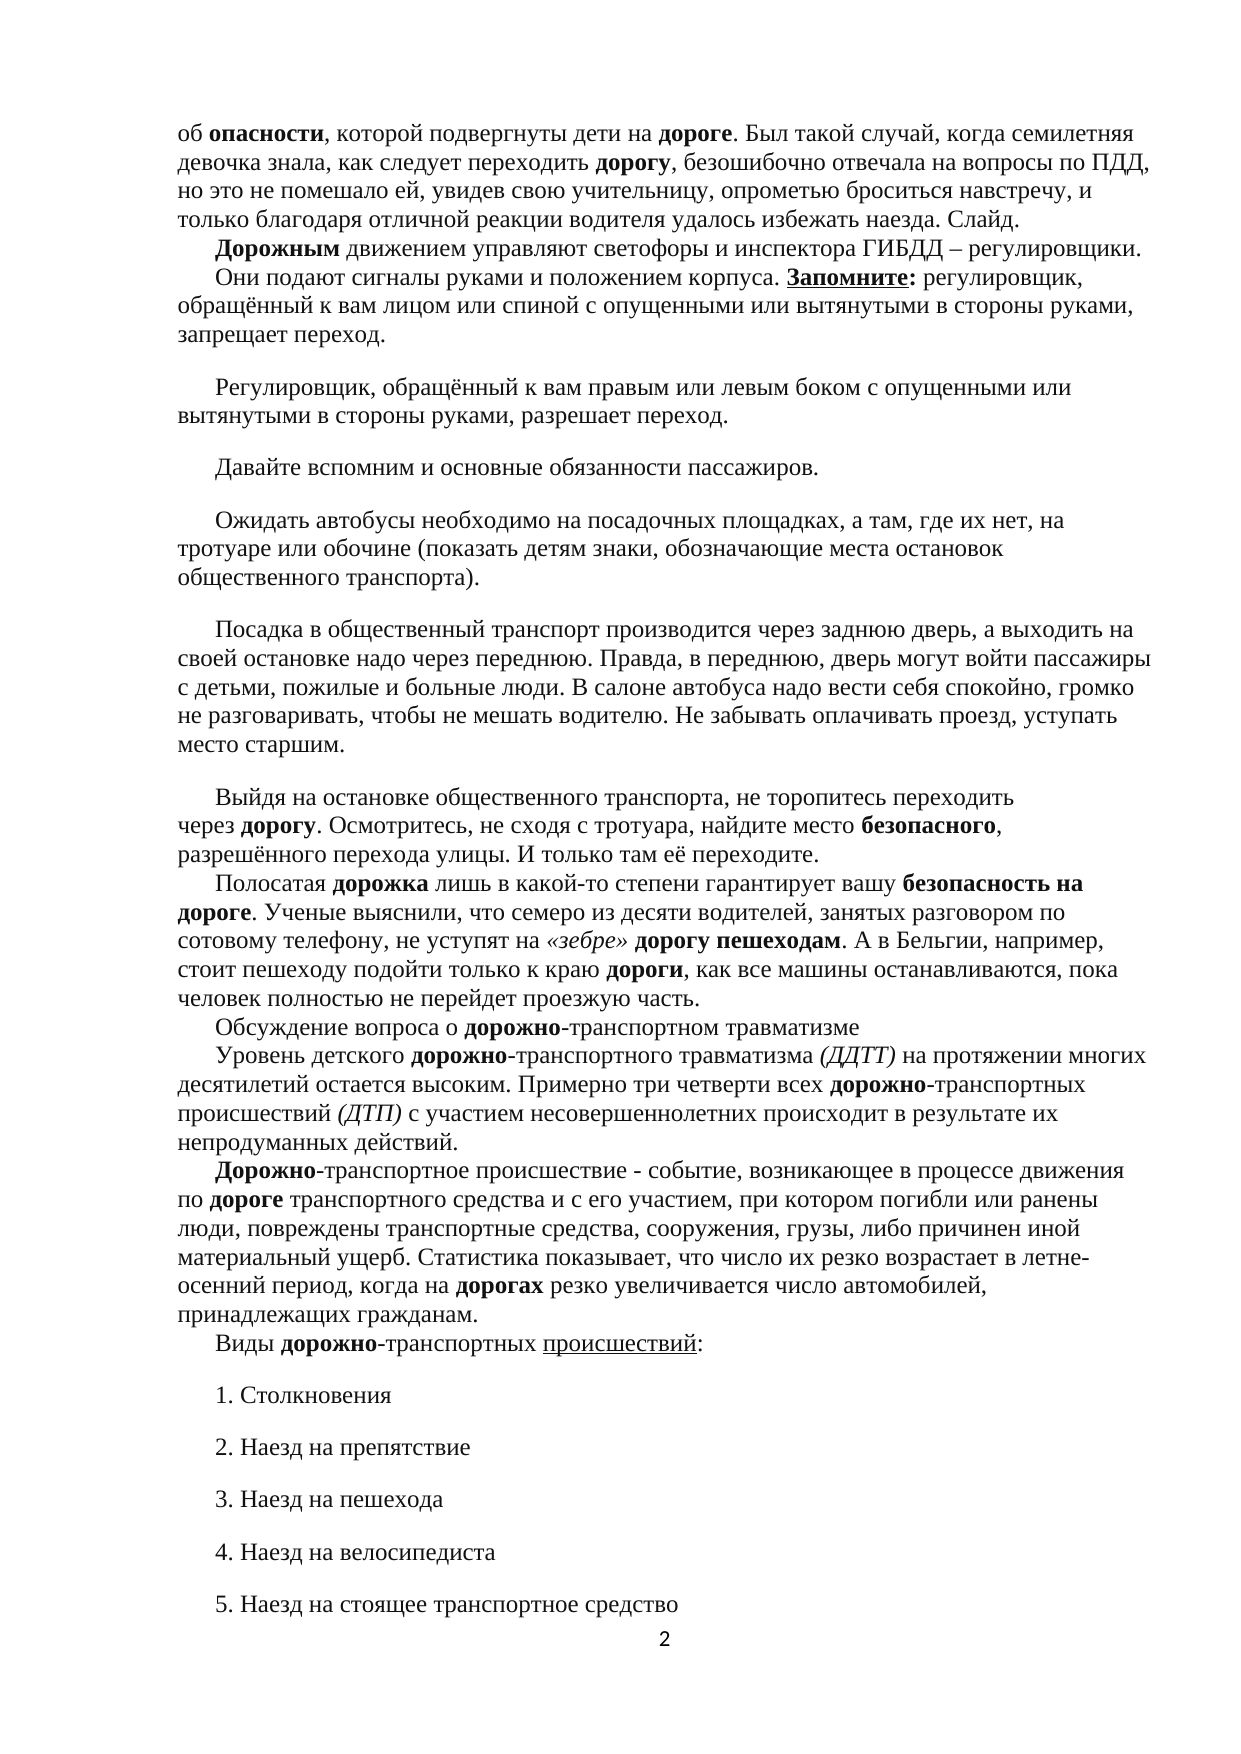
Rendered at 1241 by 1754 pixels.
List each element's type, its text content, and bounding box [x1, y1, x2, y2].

text Выйдя на остановке общественного транспорта, не торопитесь переходить через дорогу. Осмотритесь, не сходя с тротуара, найдите место безопасного, разрешённого перехода улицы. И только там её переходите. [177, 782, 1152, 868]
text 5. Наезд на стоящее транспортное средство [177, 1589, 1152, 1617]
text 2. Наезд на препятствие [177, 1432, 1152, 1461]
text 1. Столкновения [177, 1380, 1152, 1409]
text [177, 118, 1152, 233]
text Дорожным движением управляют светофоры и инспектора ГИБДД – регулировщики. [177, 233, 1152, 262]
text Давайте вспомним и основные обязанности пассажиров. [177, 452, 1152, 481]
text 4. Наезд на велосипедиста [177, 1537, 1152, 1565]
text 3. Наезд на пешехода [177, 1484, 1152, 1513]
text Они подают сигналы руками и положением корпуса. Запомните: регулировщик, обращённый к вам лицом или спиной с опущенными или вытянутыми в стороны руками, запрещает переход. [177, 262, 1152, 348]
text Регулировщик, обращённый к вам правым или левым боком с опущенными или вытянутыми в стороны руками, разрешает переход. [177, 372, 1152, 429]
text Виды дорожно-транспортных происшествий: [177, 1328, 1152, 1357]
text Ожидать автобусы необходимо на посадочных площадках, а там, где их нет, на тротуаре или обочине (показать детям знаки, обозначающие места остановок общественного транспорта). [177, 505, 1152, 591]
text Уровень детского дорожно-транспортного травматизма (ДДТТ) на протяжении многих десятилетий остается высоким. Примерно три четверти всех дорожно-транспортных происшествий (ДТП) с участием несовершеннолетних происходит в результате их непродуманных действий. [177, 1040, 1152, 1155]
text Посадка в общественный транспорт производится через заднюю дверь, а выходить на своей остановке надо через переднюю. Правда, в переднюю, дверь могут войти пассажиры с детьми, пожилые и больные люди. В салоне автобуса надо вести себя спокойно, громко не разговаривать, чтобы не мешать водителю. Не забывать оплачивать проезд, уступать место старшим. [177, 614, 1152, 758]
text Полосатая дорожка лишь в какой-то степени гарантирует вашу безопасность на дороге. Ученые выяснили, что семеро из десяти водителей, занятых разговором по сотовому телефону, не уступят на «зебре» дорогу пешеходам. А в Бельгии, например, стоит пешеходу подойти только к краю дороги, как все машины останавливаются, пока человек полностью не перейдет проезжую часть. [177, 868, 1152, 1012]
text Обсуждение вопроса о дорожно-транспортном травматизме [177, 1012, 1152, 1040]
text Дорожно-транспортное происшествие - событие, возникающее в процессе движения по дороге транспортного средства и с его участием, при котором погибли или ранены люди, повреждены транспортные средства, сооружения, грузы, либо причинен иной материальный ущерб. Статистика показывает, что число их резко возрастает в летне-осенний период, когда на дорогах резко увеличивается число автомобилей, принадлежащих гражданам. [177, 1155, 1152, 1328]
